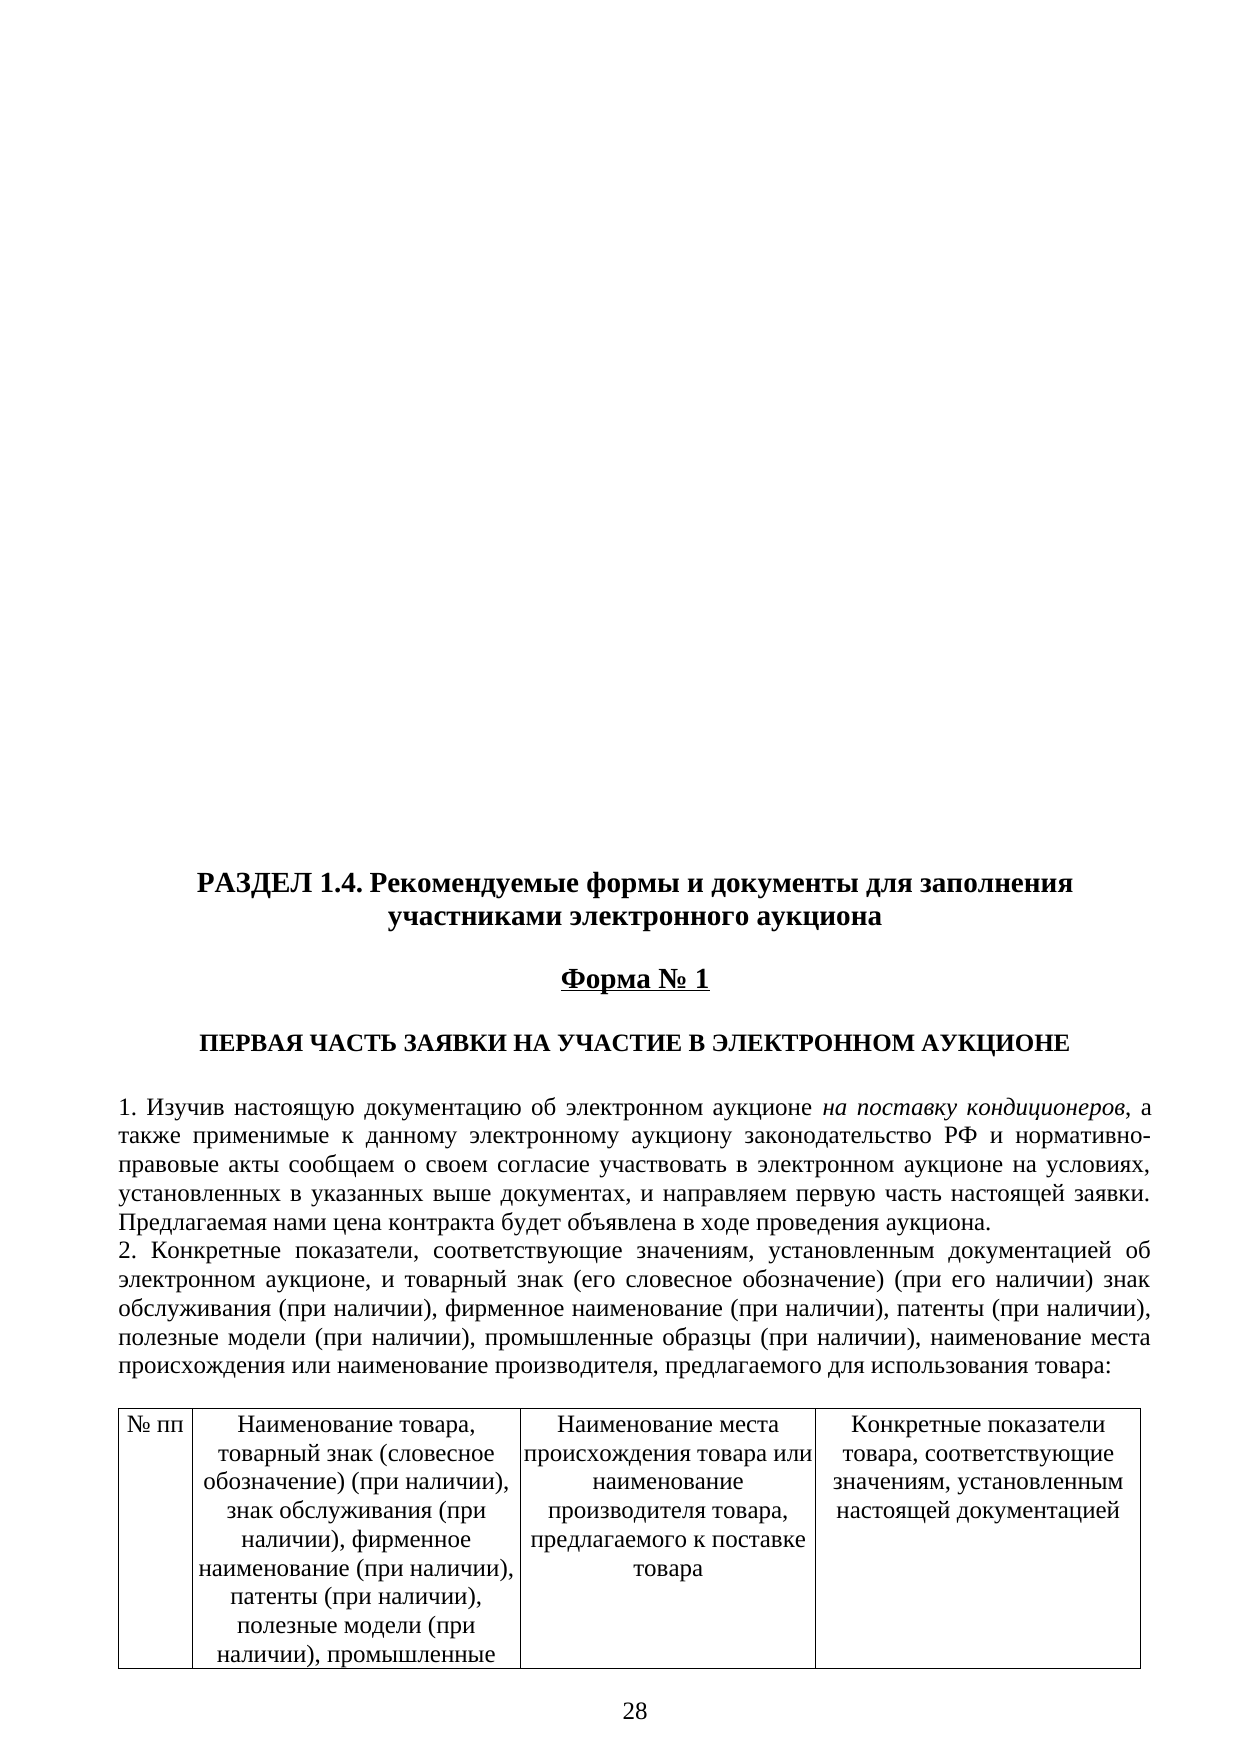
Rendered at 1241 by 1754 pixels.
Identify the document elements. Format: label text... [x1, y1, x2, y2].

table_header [816, 1409, 1140, 1668]
text РАЗДЕЛ 1.4. Рекомендуемые формы и документы для заполнения [118, 865, 1152, 898]
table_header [521, 1409, 815, 1668]
text 2. Конкретные показатели, соответствующие значениям, установленным документацией об электронном аукционе, и товарный знак (его словесное обозначение) (при его наличии) знак обслуживания (при наличии), фирменное наименование (при наличии), патенты (при наличии), полезные модели (при наличии), промышленные образцы (при наличии), наименование места происхождения или наименование производителя, предлагаемого для использования товара: [118, 1235, 1152, 1379]
table_header № пп [119, 1409, 192, 1668]
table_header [193, 1409, 520, 1668]
text Форма № 1 [118, 961, 1152, 994]
text участниками электронного аукциона [118, 898, 1152, 932]
text ПЕРВАЯ ЧАСТЬ ЗАЯВКИ НА УЧАСТИЕ В ЭЛЕКТРОННОМ АУКЦИОНЕ [118, 1028, 1152, 1057]
text 1. Изучив настоящую документацию об электронном аукционе на поставку кондиционеров, а также применимые к данному электронному аукциону законодательство РФ и нормативно-правовые акты сообщаем о своем согласие участвовать в электронном аукционе на условиях, установленных в указанных выше документах, и направляем первую часть настоящей заявки. Предлагаемая нами цена контракта будет объявлена в ходе проведения аукциона. [118, 1092, 1152, 1235]
